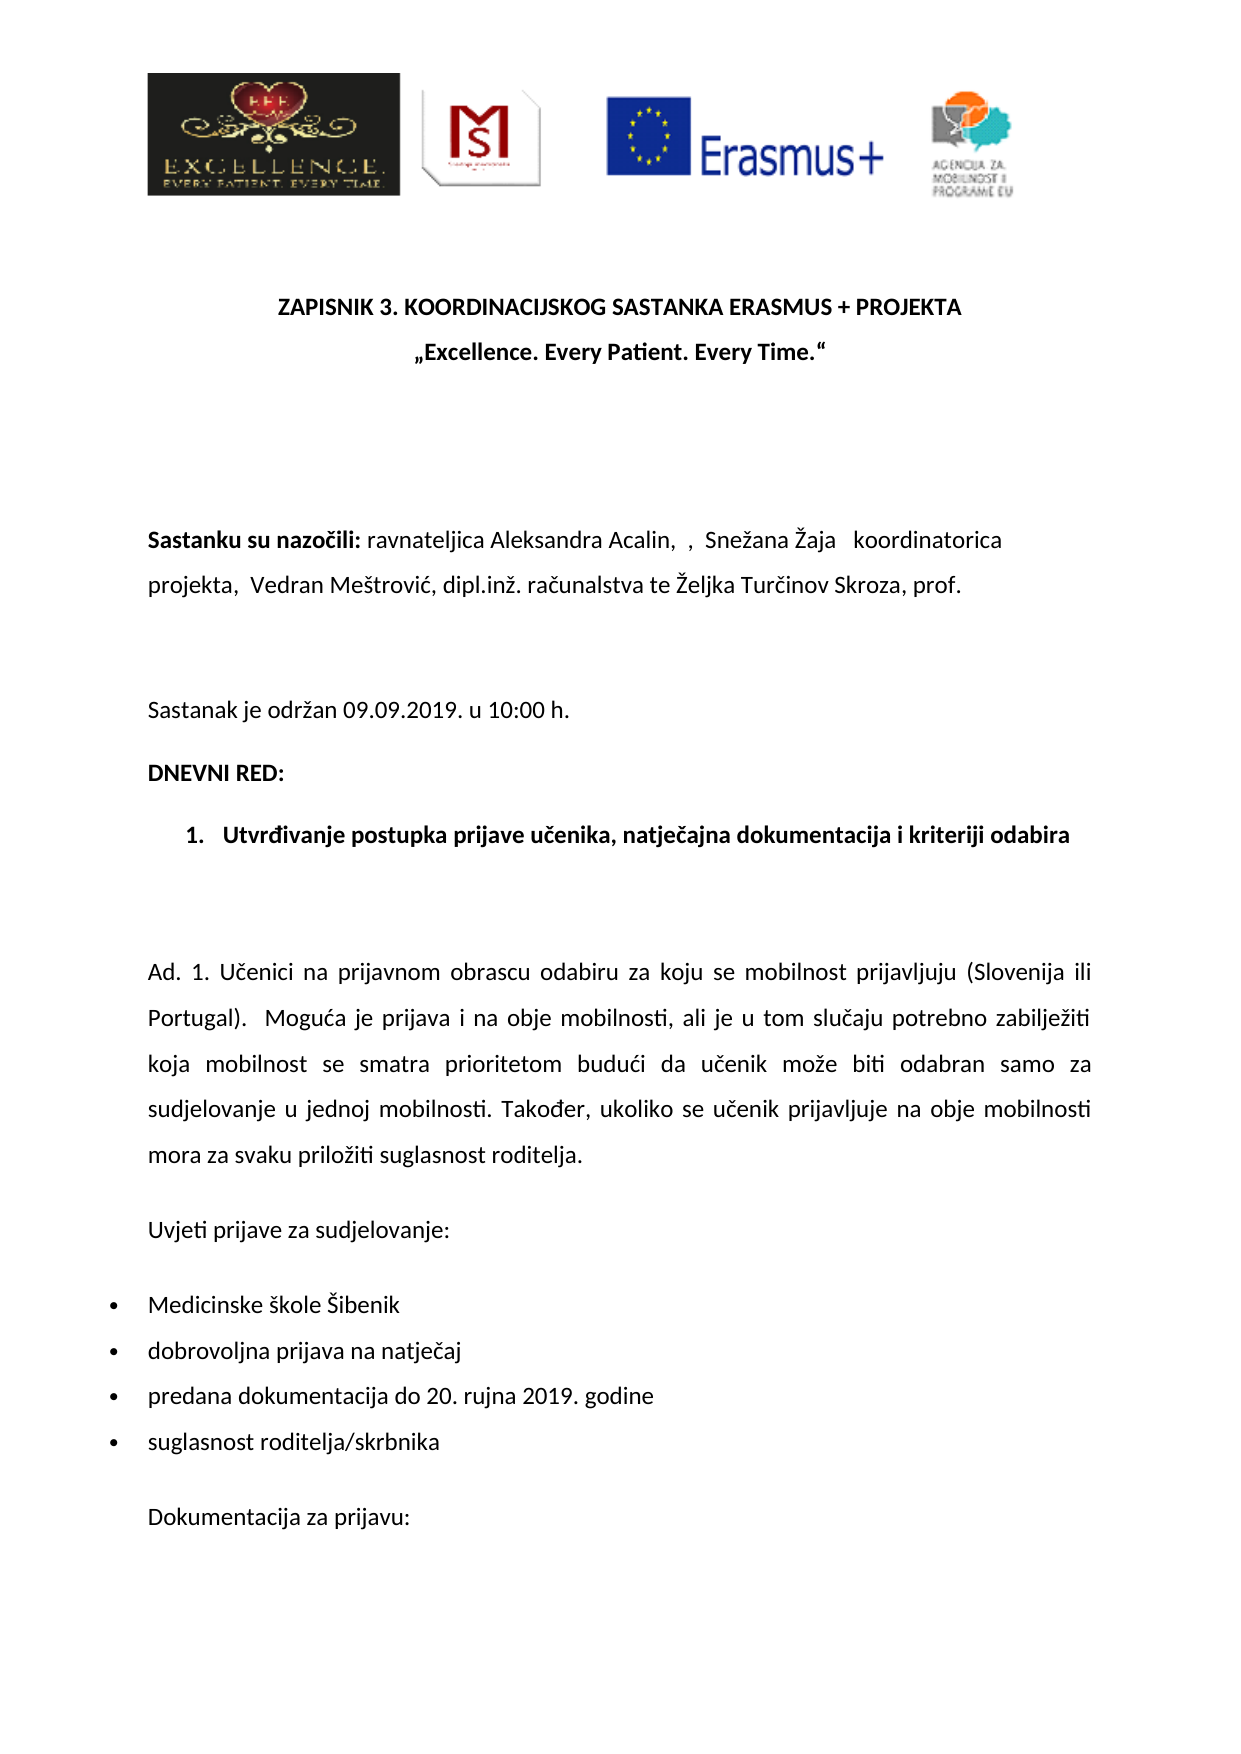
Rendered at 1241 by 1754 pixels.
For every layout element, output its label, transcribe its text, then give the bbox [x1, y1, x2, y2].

text Dokumentacija za prijavu: [148, 1501, 1093, 1532]
text Uvjeti prijave za sudjelovanje: [148, 1214, 1093, 1245]
text Sastanku su nazočili: ravnateljica Aleksandra Acalin, , Snežana Žaja koordinatorica projekta, Vedran Meštrović, dipl.inž. računalstva te Željka Turčinov Skroza, prof. [148, 524, 1093, 600]
text DNEVNI RED: [148, 757, 1093, 787]
list Utvrđivanje postupka prijave učenika, natječajna dokumentacija i kriteriji odabira [185, 819, 1093, 849]
list dobrovoljna prijava na natječaj [110, 1335, 1093, 1365]
text ZAPISNIK 3. KOORDINACIJSKOG SASTANKA ERASMUS + PROJEKTA „Excellence. Every Patient. Every Time.“ [148, 291, 1093, 367]
list predana dokumentacija do 20. rujna 2019. godine [110, 1381, 1093, 1411]
text Sastanak je održan 09.09.2019. u 10:00 h. [148, 694, 1093, 725]
list Medicinske škole Šibenik [110, 1289, 1093, 1319]
list suglasnost roditelja/skrbnika [110, 1426, 1093, 1457]
picture [147, 73, 1032, 229]
text Ad. 1. Učenici na prijavnom obrascu odabiru za koju se mobilnost prijavljuju (Slovenija ili Portugal). Moguća je prijava i na obje mobilnosti, ali je u tom slučaju potrebno zabilježiti koja mobilnost se smatra prioritetom budući da učenik može biti odabran samo za sudjelovanje u jednoj mobilnosti. Također, ukoliko se učenik prijavljuje na obje mobilnosti mora za svaku priložiti suglasnost roditelja. [148, 956, 1093, 1170]
